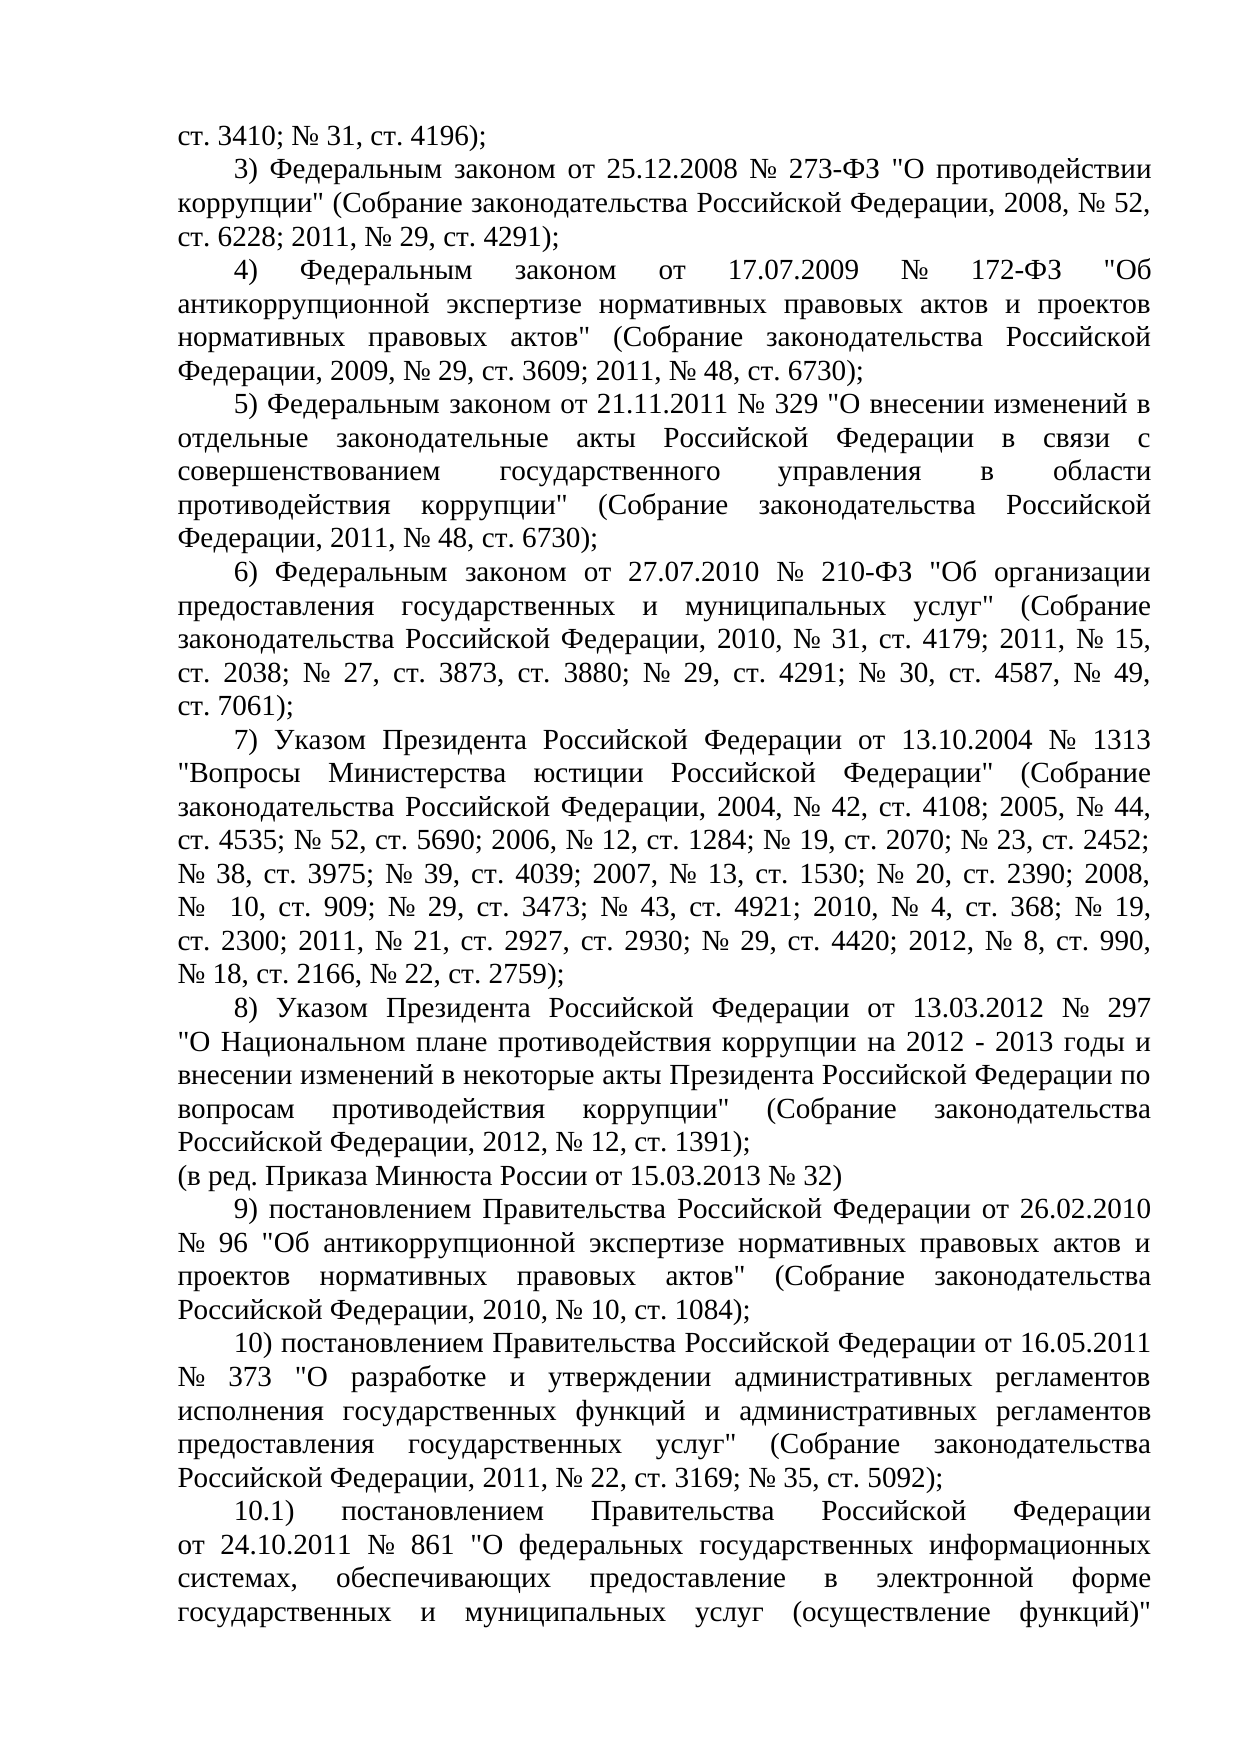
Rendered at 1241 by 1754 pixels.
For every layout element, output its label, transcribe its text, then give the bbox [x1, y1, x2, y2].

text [177, 118, 1152, 152]
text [177, 1493, 1152, 1627]
text (в ред. Приказа Минюста России от 15.03.2013 № 32) [177, 1158, 1152, 1191]
text 4) Федеральным законом от 17.07.2009 № 172-ФЗ "Об антикоррупционной экспертизе нормативных правовых актов и проектов нормативных правовых актов" (Собрание законодательства Российской Федерации, 2009, № 29, ст. 3609; 2011, № 48, ст. 6730); [177, 252, 1152, 386]
text 8) Указом Президента Российской Федерации от 13.03.2012 № 297 "О Национальном плане противодействия коррупции на 2012 - 2013 годы и внесении изменений в некоторые акты Президента Российской Федерации по вопросам противодействия коррупции" (Собрание законодательства Российской Федерации, 2012, № 12, ст. 1391); [177, 990, 1152, 1158]
text 7) Указом Президента Российской Федерации от 13.10.2004 № 1313 "Вопросы Министерства юстиции Российской Федерации" (Собрание законодательства Российской Федерации, 2004, № 42, ст. 4108; 2005, № 44, ст. 4535; № 52, ст. 5690; 2006, № 12, ст. 1284; № 19, ст. 2070; № 23, ст. 2452; № 38, ст. 3975; № 39, ст. 4039; 2007, № 13, ст. 1530; № 20, ст. 2390; 2008, № 10, ст. 909; № 29, ст. 3473; № 43, ст. 4921; 2010, № 4, ст. 368; № 19, ст. 2300; 2011, № 21, ст. 2927, ст. 2930; № 29, ст. 4420; 2012, № 8, ст. 990, № 18, ст. 2166, № 22, ст. 2759); [177, 722, 1152, 990]
text 6) Федеральным законом от 27.07.2010 № 210-ФЗ "Об организации предоставления государственных и муниципальных услуг" (Собрание законодательства Российской Федерации, 2010, № 31, ст. 4179; 2011, № 15, ст. 2038; № 27, ст. 3873, ст. 3880; № 29, ст. 4291; № 30, ст. 4587, № 49, ст. 7061); [177, 554, 1152, 722]
text 9) постановлением Правительства Российской Федерации от 26.02.2010 № 96 "Об антикоррупционной экспертизе нормативных правовых актов и проектов нормативных правовых актов" (Собрание законодательства Российской Федерации, 2010, № 10, ст. 1084); [177, 1191, 1152, 1326]
text 10) постановлением Правительства Российской Федерации от 16.05.2011 № 373 "О разработке и утверждении административных регламентов исполнения государственных функций и административных регламентов предоставления государственных услуг" (Собрание законодательства Российской Федерации, 2011, № 22, ст. 3169; № 35, ст. 5092); [177, 1326, 1152, 1493]
text 5) Федеральным законом от 21.11.2011 № 329 "О внесении изменений в отдельные законодательные акты Российской Федерации в связи с совершенствованием государственного управления в области противодействия коррупции" (Собрание законодательства Российской Федерации, 2011, № 48, ст. 6730); [177, 386, 1152, 554]
text 3) Федеральным законом от 25.12.2008 № 273-ФЗ "О противодействии коррупции" (Собрание законодательства Российской Федерации, 2008, № 52, ст. 6228; 2011, № 29, ст. 4291); [177, 152, 1152, 252]
